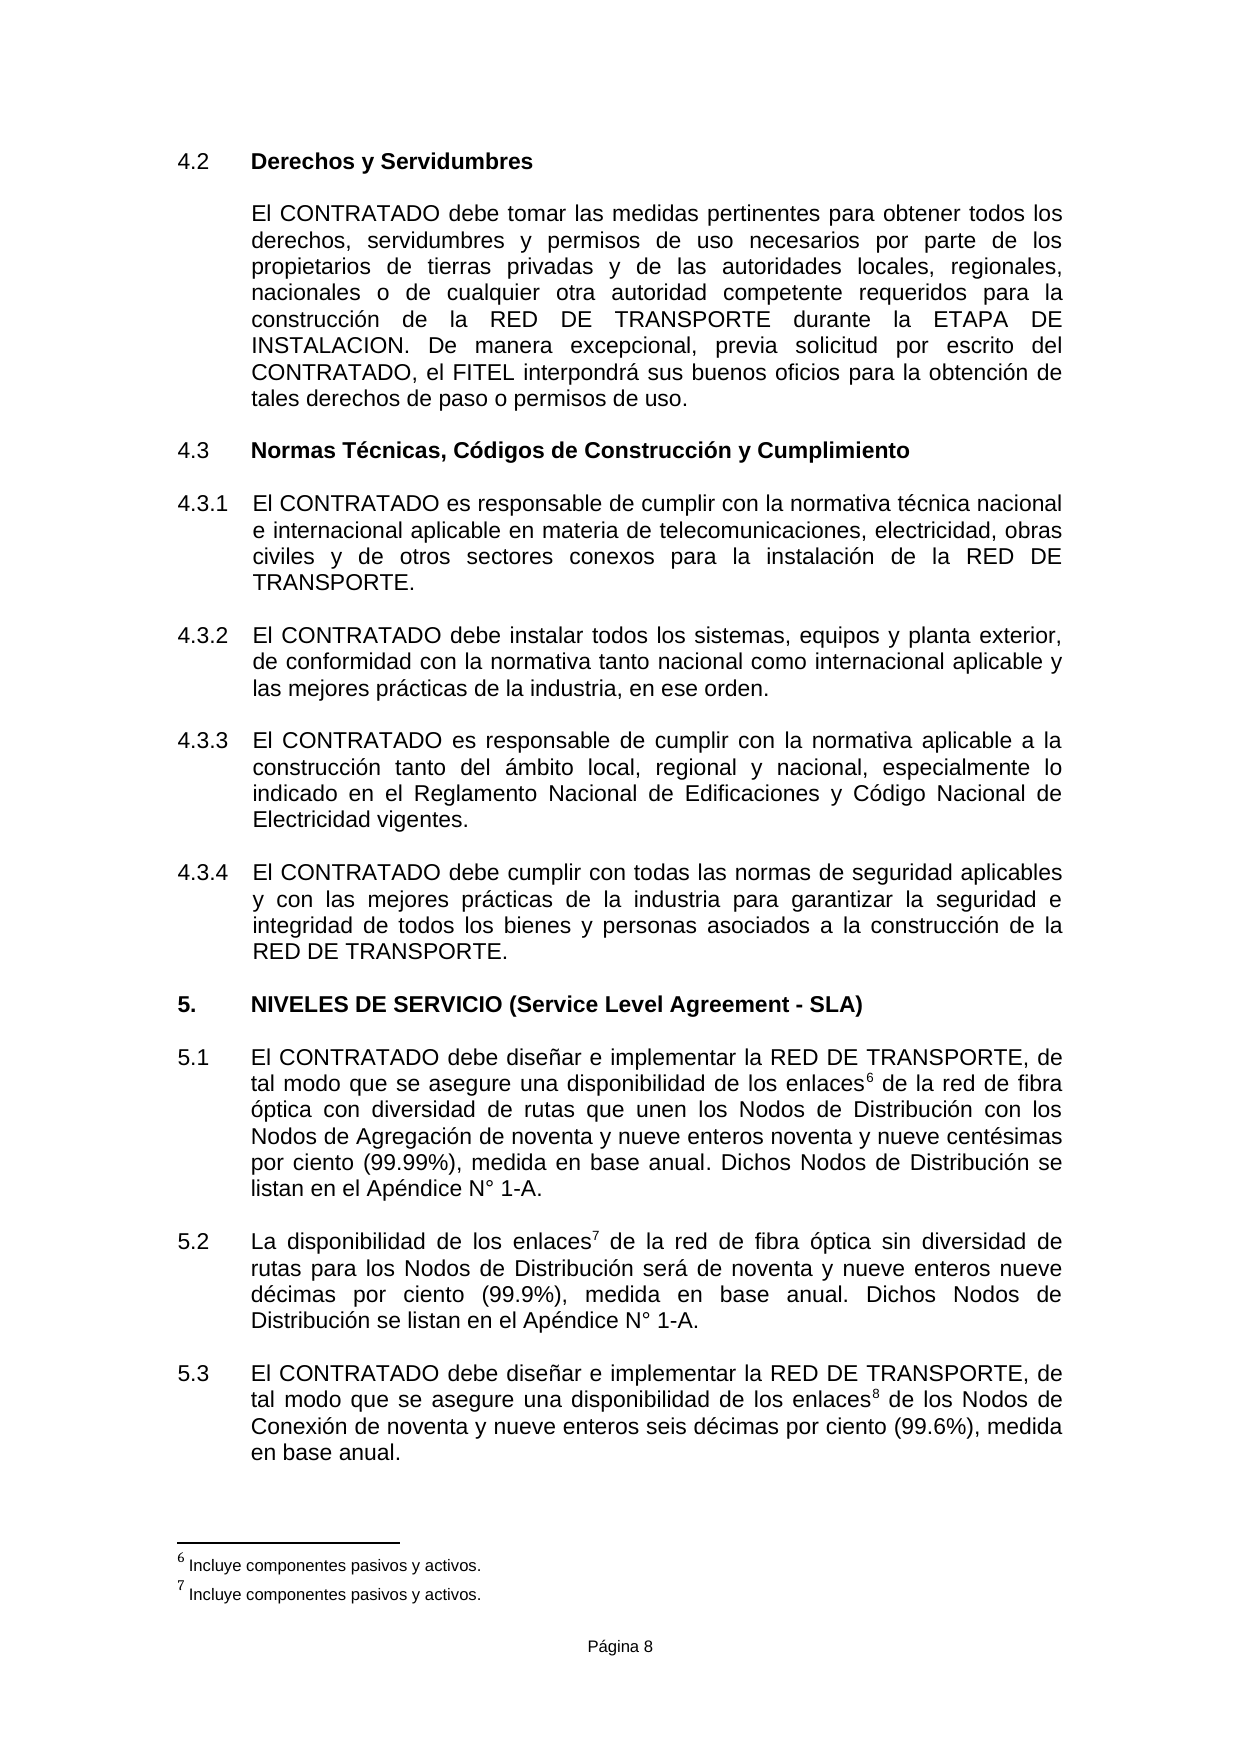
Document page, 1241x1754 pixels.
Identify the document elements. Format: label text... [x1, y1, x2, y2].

list NIVELES DE SERVICIO (Service Level Agreement - SLA) [177, 991, 1063, 1017]
list El CONTRATADO debe diseñar e implementar la RED DE TRANSPORTE, de tal modo que se asegure una disponibilidad de los enlaces de la red de fibra óptica con diversidad de rutas que unen los Nodos de Distribución con los Nodos de Agregación de noventa y nueve enteros noventa y nueve centésimas por ciento (99.99%), medida en base anual. Dichos Nodos de Distribución se listan en el Apéndice N° 1-A. [177, 1044, 1063, 1202]
list El CONTRATADO debe cumplir con todas las normas de seguridad aplicables y con las mejores prácticas de la industria para garantizar la seguridad e integridad de todos los bienes y personas asociados a la construcción de la RED DE TRANSPORTE. [177, 859, 1063, 964]
list El CONTRATADO es responsable de cumplir con la normativa aplicable a la construcción tanto del ámbito local, regional y nacional, especialmente lo indicado en el Reglamento Nacional de Edificaciones y Código Nacional de Electricidad vigentes. [177, 727, 1063, 833]
list El CONTRATADO debe instalar todos los sistemas, equipos y planta exterior, de conformidad con la normativa tanto nacional como internacional aplicable y las mejores prácticas de la industria, en ese orden. [177, 622, 1063, 701]
list La disponibilidad de los enlaces de la red de fibra óptica sin diversidad de rutas para los Nodos de Distribución será de noventa y nueve enteros nueve décimas por ciento (99.9%), medida en base anual. Dichos Nodos de Distribución se listan en el Apéndice N° 1-A. [177, 1228, 1063, 1333]
list El CONTRATADO debe diseñar e implementar la RED DE TRANSPORTE, de tal modo que se asegure una disponibilidad de los enlaces8 de los Nodos de Conexión de noventa y nueve enteros seis décimas por ciento (99.6%), medida en base anual. [177, 1360, 1063, 1465]
list El CONTRATADO es responsable de cumplir con la normativa técnica nacional e internacional aplicable en materia de telecomunicaciones, electricidad, obras civiles y de otros sectores conexos para la instalación de la RED DE TRANSPORTE. [177, 490, 1063, 596]
list El CONTRATADO debe tomar las medidas pertinentes para obtener todos los derechos, servidumbres y permisos de uso necesarios por parte de los propietarios de tierras privadas y de las autoridades locales, regionales, nacionales o de cualquier otra autoridad competente requeridos para la construcción de la RED DE TRANSPORTE durante la ETAPA DE INSTALACION. De manera excepcional, previa solicitud por escrito del CONTRATADO, el FITEL interpondrá sus buenos oficios para la obtención de tales derechos de paso o permisos de uso. [251, 200, 1063, 411]
list Derechos y Servidumbres [177, 148, 1063, 174]
list Normas Técnicas, Códigos de Construcción y Cumplimiento [177, 437, 1063, 464]
